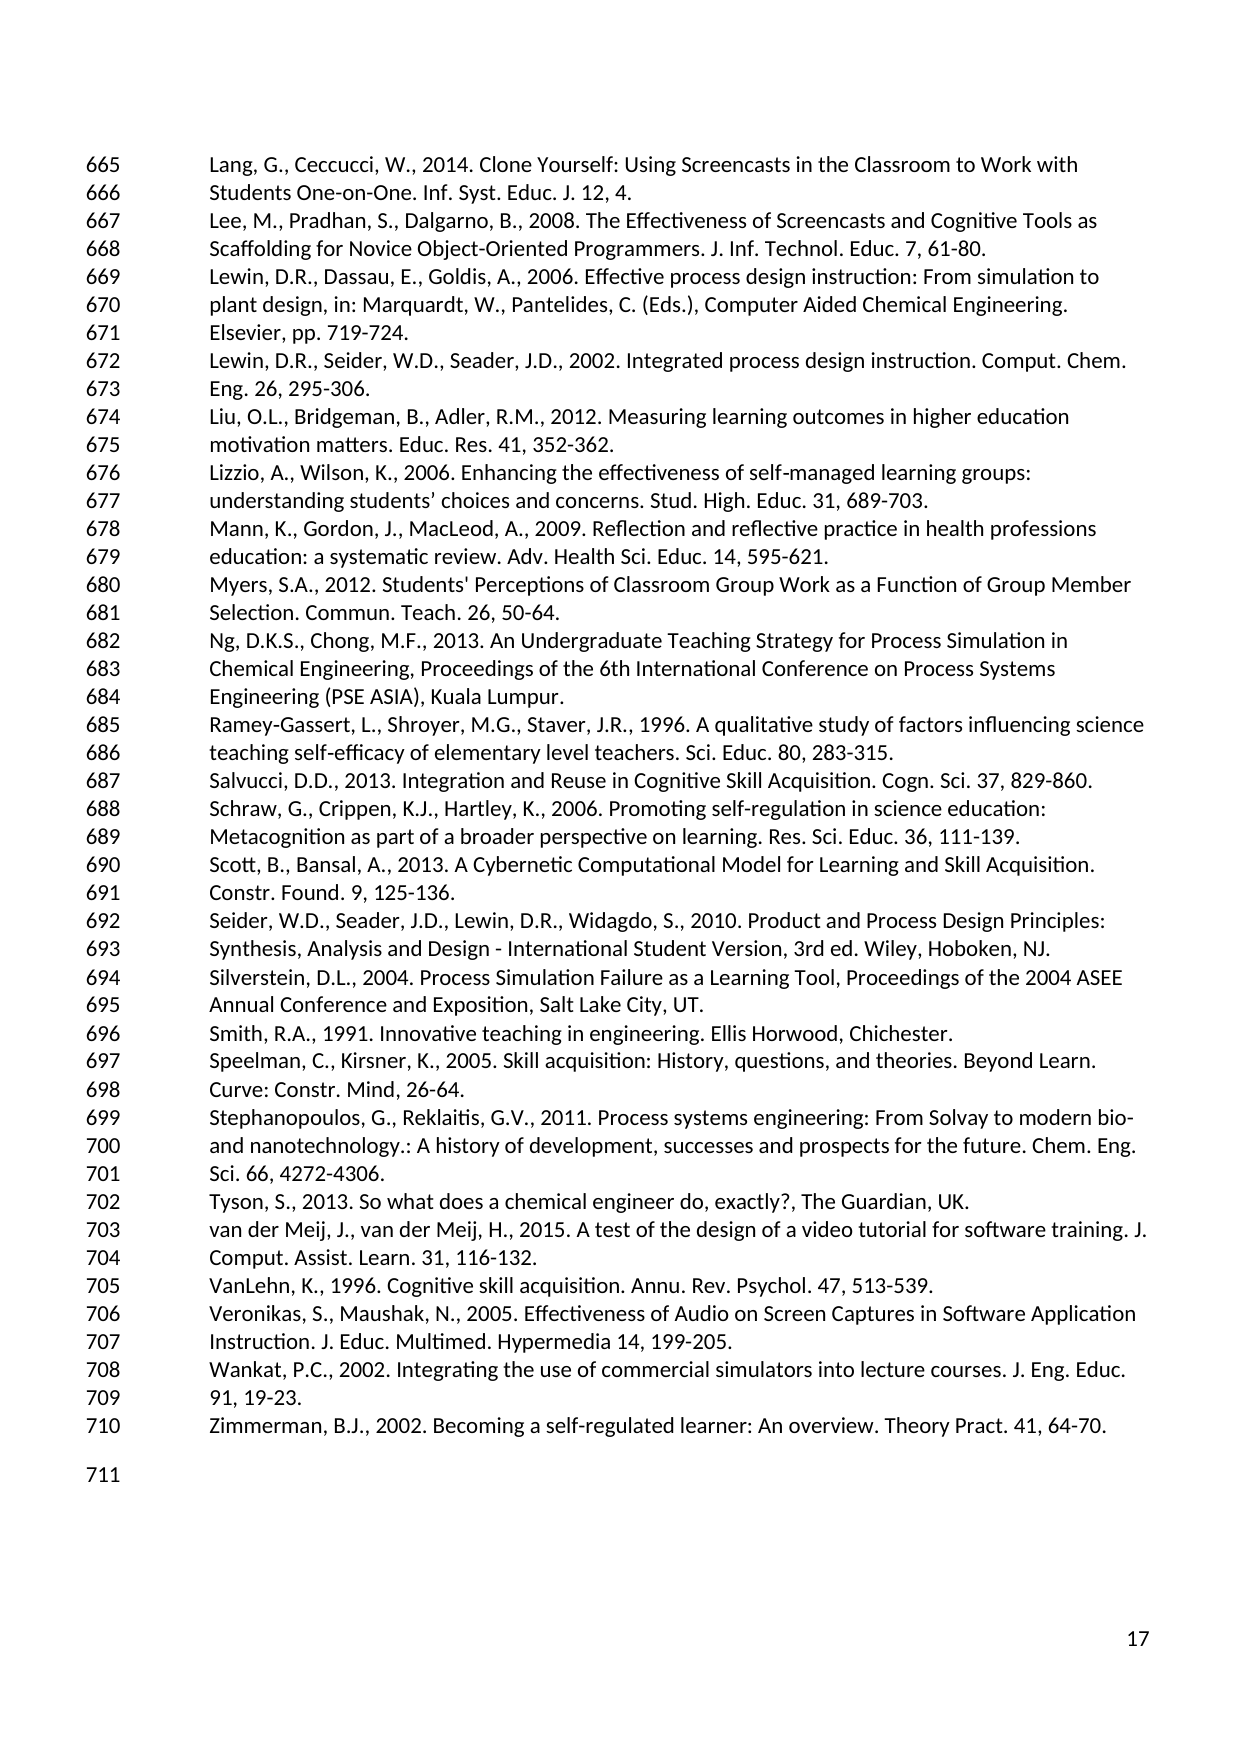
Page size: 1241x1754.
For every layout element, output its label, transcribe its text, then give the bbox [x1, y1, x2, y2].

text Salvucci, D.D., 2013. Integration and Reuse in Cognitive Skill Acquisition. Cogn. Sci. 37, 829-860. [209, 766, 1149, 794]
text VanLehn, K., 1996. Cognitive skill acquisition. Annu. Rev. Psychol. 47, 513-539. [209, 1271, 1149, 1299]
text Lewin, D.R., Dassau, E., Goldis, A., 2006. Effective process design instruction: From simulation to plant design, in: Marquardt, W., Pantelides, C. (Eds.), Computer Aided Chemical Engineering. Elsevier, pp. 719-724. [209, 262, 1149, 346]
text Wankat, P.C., 2002. Integrating the use of commercial simulators into lecture courses. J. Eng. Educ. 91, 19-23. [209, 1355, 1149, 1411]
text Scott, B., Bansal, A., 2013. A Cybernetic Computational Model for Learning and Skill Acquisition. Constr. Found. 9, 125-136. [209, 851, 1149, 907]
text Schraw, G., Crippen, K.J., Hartley, K., 2006. Promoting self-regulation in science education: Metacognition as part of a broader perspective on learning. Res. Sci. Educ. 36, 111-139. [209, 794, 1149, 851]
text Veronikas, S., Maushak, N., 2005. Effectiveness of Audio on Screen Captures in Software Application Instruction. J. Educ. Multimed. Hypermedia 14, 199-205. [209, 1299, 1149, 1355]
text Mann, K., Gordon, J., MacLeod, A., 2009. Reflection and reflective practice in health professions education: a systematic review. Adv. Health Sci. Educ. 14, 595-621. [209, 514, 1149, 570]
text Myers, S.A., 2012. Students' Perceptions of Classroom Group Work as a Function of Group Member Selection. Commun. Teach. 26, 50-64. [209, 570, 1149, 626]
text Stephanopoulos, G., Reklaitis, G.V., 2011. Process systems engineering: From Solvay to modern bio- and nanotechnology.: A history of development, successes and prospects for the future. Chem. Eng. Sci. 66, 4272-4306. [209, 1103, 1149, 1187]
text Lewin, D.R., Seider, W.D., Seader, J.D., 2002. Integrated process design instruction. Comput. Chem. Eng. 26, 295-306. [209, 346, 1149, 402]
text Silverstein, D.L., 2004. Process Simulation Failure as a Learning Tool, Proceedings of the 2004 ASEE Annual Conference and Exposition, Salt Lake City, UT. [209, 963, 1149, 1019]
text van der Meij, J., van der Meij, H., 2015. A test of the design of a video tutorial for software training. J. Comput. Assist. Learn. 31, 116-132. [209, 1215, 1149, 1271]
text Speelman, C., Kirsner, K., 2005. Skill acquisition: History, questions, and theories. Beyond Learn. Curve: Constr. Mind, 26-64. [209, 1047, 1149, 1103]
text Ramey‐Gassert, L., Shroyer, M.G., Staver, J.R., 1996. A qualitative study of factors influencing science teaching self‐efficacy of elementary level teachers. Sci. Educ. 80, 283-315. [209, 710, 1149, 766]
text Tyson, S., 2013. So what does a chemical engineer do, exactly?, The Guardian, UK. [209, 1187, 1149, 1215]
text Lizzio, A., Wilson, K., 2006. Enhancing the effectiveness of self‐managed learning groups: understanding students’ choices and concerns. Stud. High. Educ. 31, 689-703. [209, 458, 1149, 514]
text Seider, W.D., Seader, J.D., Lewin, D.R., Widagdo, S., 2010. Product and Process Design Principles: Synthesis, Analysis and Design - International Student Version, 3rd ed. Wiley, Hoboken, NJ. [209, 907, 1149, 963]
text Smith, R.A., 1991. Innovative teaching in engineering. Ellis Horwood, Chichester. [209, 1019, 1149, 1047]
text Lang, G., Ceccucci, W., 2014. Clone Yourself: Using Screencasts in the Classroom to Work with Students One-on-One. Inf. Syst. Educ. J. 12, 4. [209, 150, 1149, 206]
text Lee, M., Pradhan, S., Dalgarno, B., 2008. The Effectiveness of Screencasts and Cognitive Tools as Scaffolding for Novice Object-Oriented Programmers. J. Inf. Technol. Educ. 7, 61-80. [209, 206, 1149, 262]
text Zimmerman, B.J., 2002. Becoming a self-regulated learner: An overview. Theory Pract. 41, 64-70. [209, 1411, 1149, 1439]
text Liu, O.L., Bridgeman, B., Adler, R.M., 2012. Measuring learning outcomes in higher education motivation matters. Educ. Res. 41, 352-362. [209, 402, 1149, 458]
text Ng, D.K.S., Chong, M.F., 2013. An Undergraduate Teaching Strategy for Process Simulation in Chemical Engineering, Proceedings of the 6th International Conference on Process Systems Engineering (PSE ASIA), Kuala Lumpur. [209, 626, 1149, 710]
